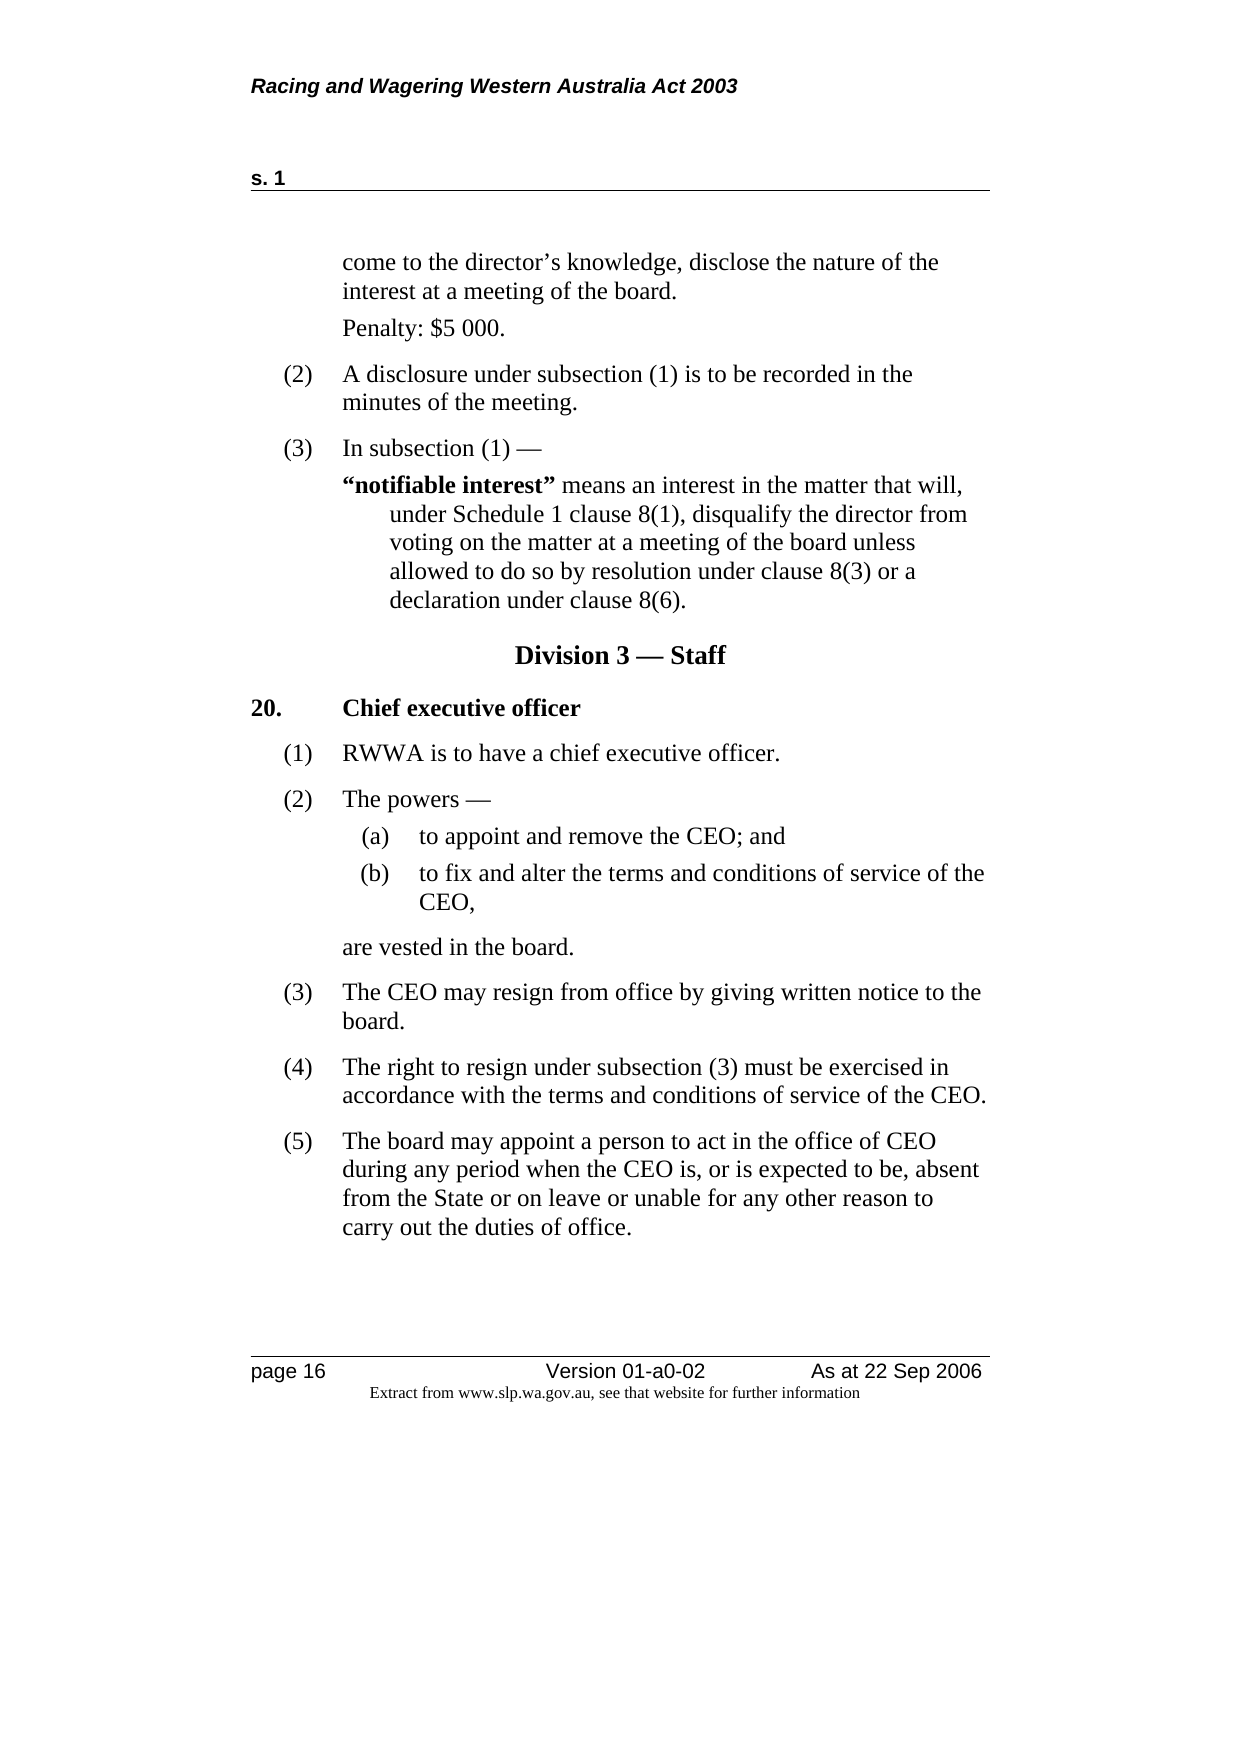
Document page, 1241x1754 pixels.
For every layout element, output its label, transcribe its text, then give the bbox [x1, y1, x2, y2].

text (a) to appoint and remove the CEO; and [251, 821, 990, 849]
text (3) In subsection (1) — [251, 433, 990, 462]
text are vested in the board. [251, 932, 990, 961]
text (5) The board may appoint a person to act in the office of CEO during any period when the CEO is, or is expected to be, absent from the State or on leave or unable for any other reason to carry out the duties of office. [251, 1126, 990, 1241]
text (4) The right to resign under subsection (3) must be exercised in accordance with the terms and conditions of service of the CEO. [251, 1052, 990, 1109]
text (2) The powers — [251, 784, 990, 812]
text (3) The CEO may resign from office by giving written notice to the board. [251, 977, 990, 1035]
text (b) to fix and alter the terms and conditions of service of the CEO, [251, 858, 990, 915]
text (1) RWWA is to have a chief executive officer. [251, 738, 990, 767]
text “notifiable interest” means an interest in the matter that will, under Schedule 1 clause 8(1), disqualify the director from voting on the matter at a meeting of the board unless allowed to do so by resolution under clause 8(3) or a declaration under clause 8(6). [251, 470, 990, 614]
text Penalty: $5 000. [251, 313, 990, 342]
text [251, 247, 990, 305]
subtitle 20. Chief executive officer [251, 693, 990, 722]
subtitle Division 3 — Staff [251, 639, 990, 670]
text (2) A disclosure under subsection (1) is to be recorded in the minutes of the meeting. [251, 359, 990, 416]
